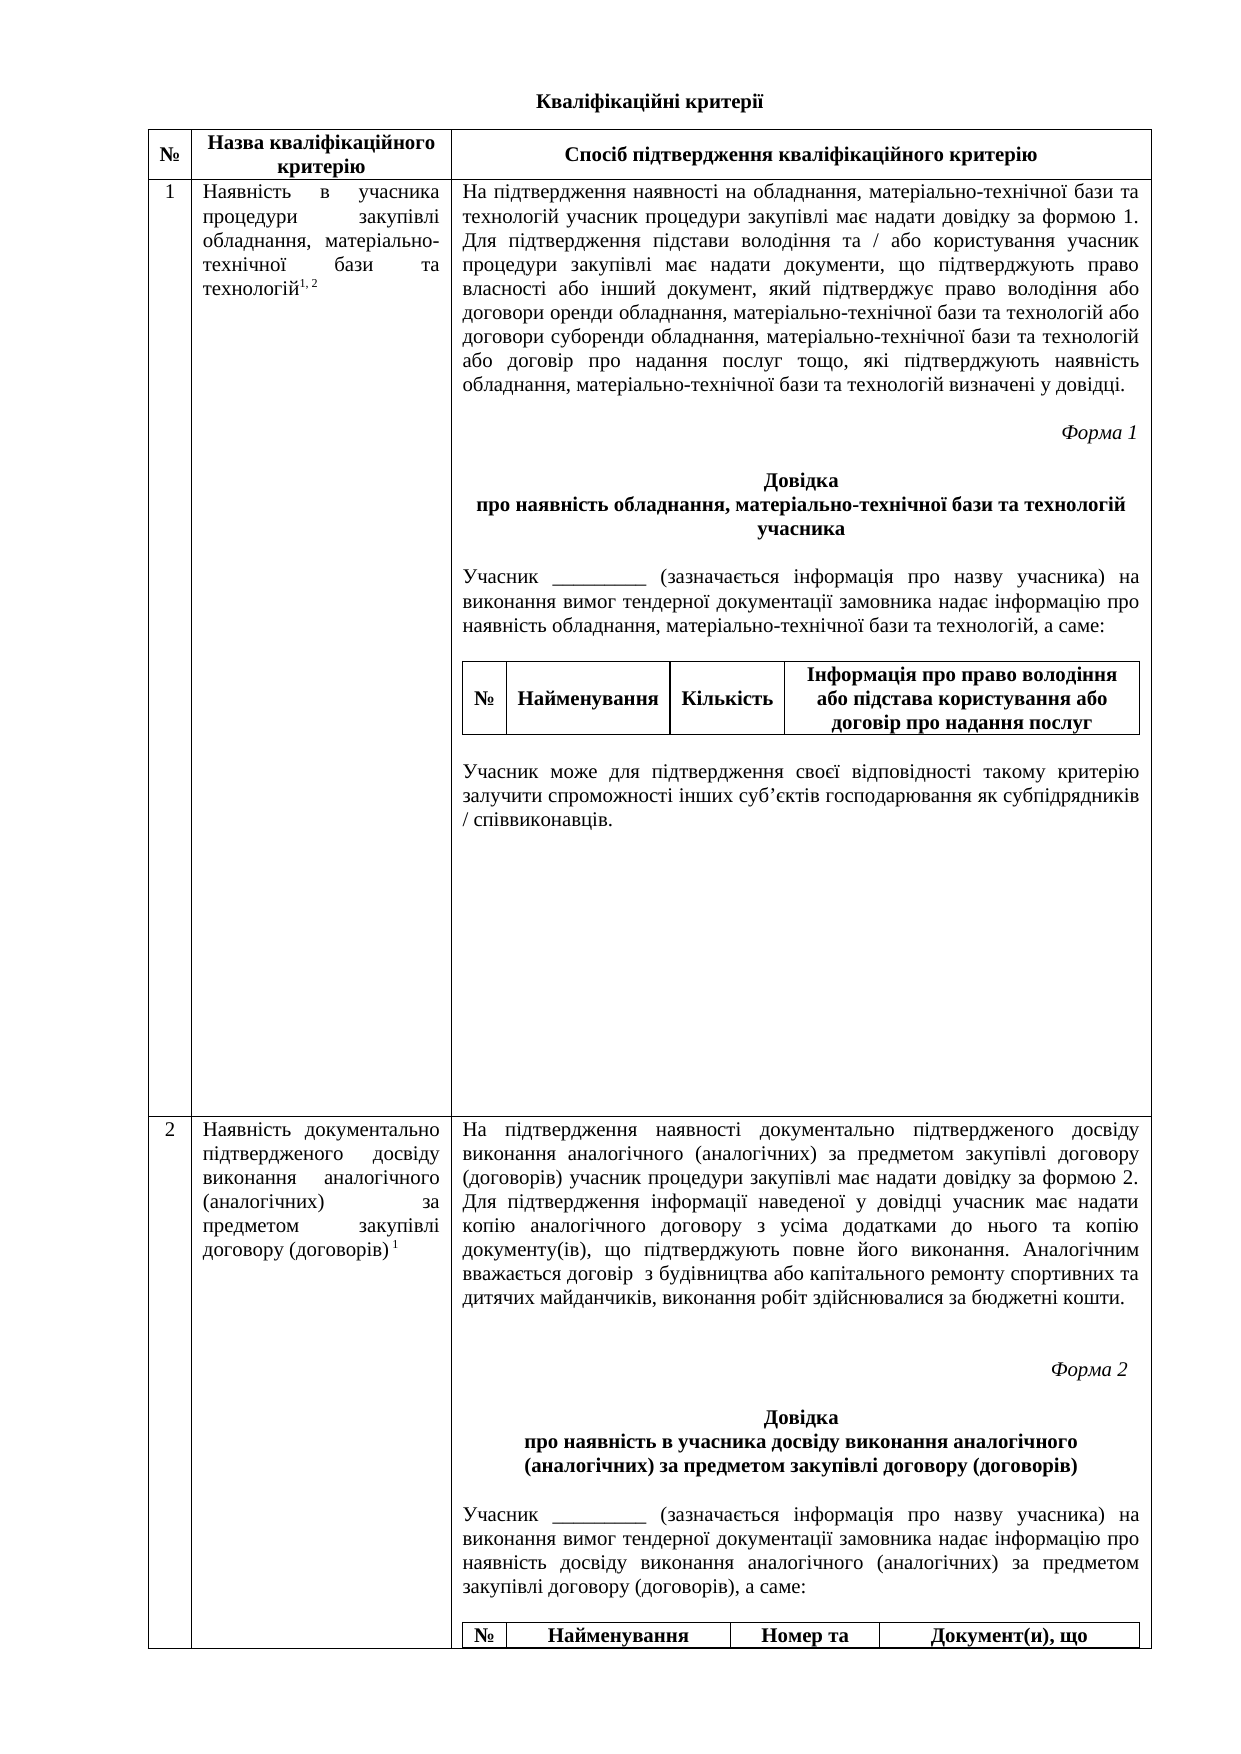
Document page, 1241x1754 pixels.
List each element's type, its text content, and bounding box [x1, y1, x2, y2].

table_header Спосіб підтвердження кваліфікаційного критерію [452, 130, 1151, 178]
table_header Назва кваліфікаційного критерію [192, 130, 451, 178]
table_cell 1 [149, 180, 191, 1116]
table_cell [192, 1117, 451, 1648]
table_cell На підтвердження наявності на обладнання, матеріально-технічної бази та технологій учасник процедури закупівлі має надати довідку за формою 1. Для підтвердження підстави володіння та / або користування учасник процедури закупівлі має надати документи, що підтверджують право власності або інший документ, який підтверджує право володіння або договори оренди обладнання, матеріально-технічної бази та технологій або договори суборенди обладнання, матеріально-технічної бази та технологій або договір про надання послуг тощо, які підтверджують наявність обладнання, матеріально-технічної бази та технологій визначені у довідці. Форма 1 Довідка про наявність обладнання, матеріально-технічної бази та технологій учасника Учасник _________ (зазначається інформація про назву учасника) на виконання вимог тендерної документації замовника надає інформацію про наявність обладнання, матеріально-технічної бази та технологій, а саме: Учасник може для підтвердження своєї відповідності такому критерію залучити спроможності інших суб’єктів господарювання як субпідрядників / співвиконавців. [452, 180, 1151, 1116]
text Кваліфікаційні критерії [148, 88, 1152, 113]
table_cell Наявність в учасника процедури закупівлі обладнання, матеріально-технічної бази та технологій1, 2 [192, 180, 451, 1116]
table_header № [149, 130, 191, 178]
table_cell 2 [149, 1117, 191, 1648]
